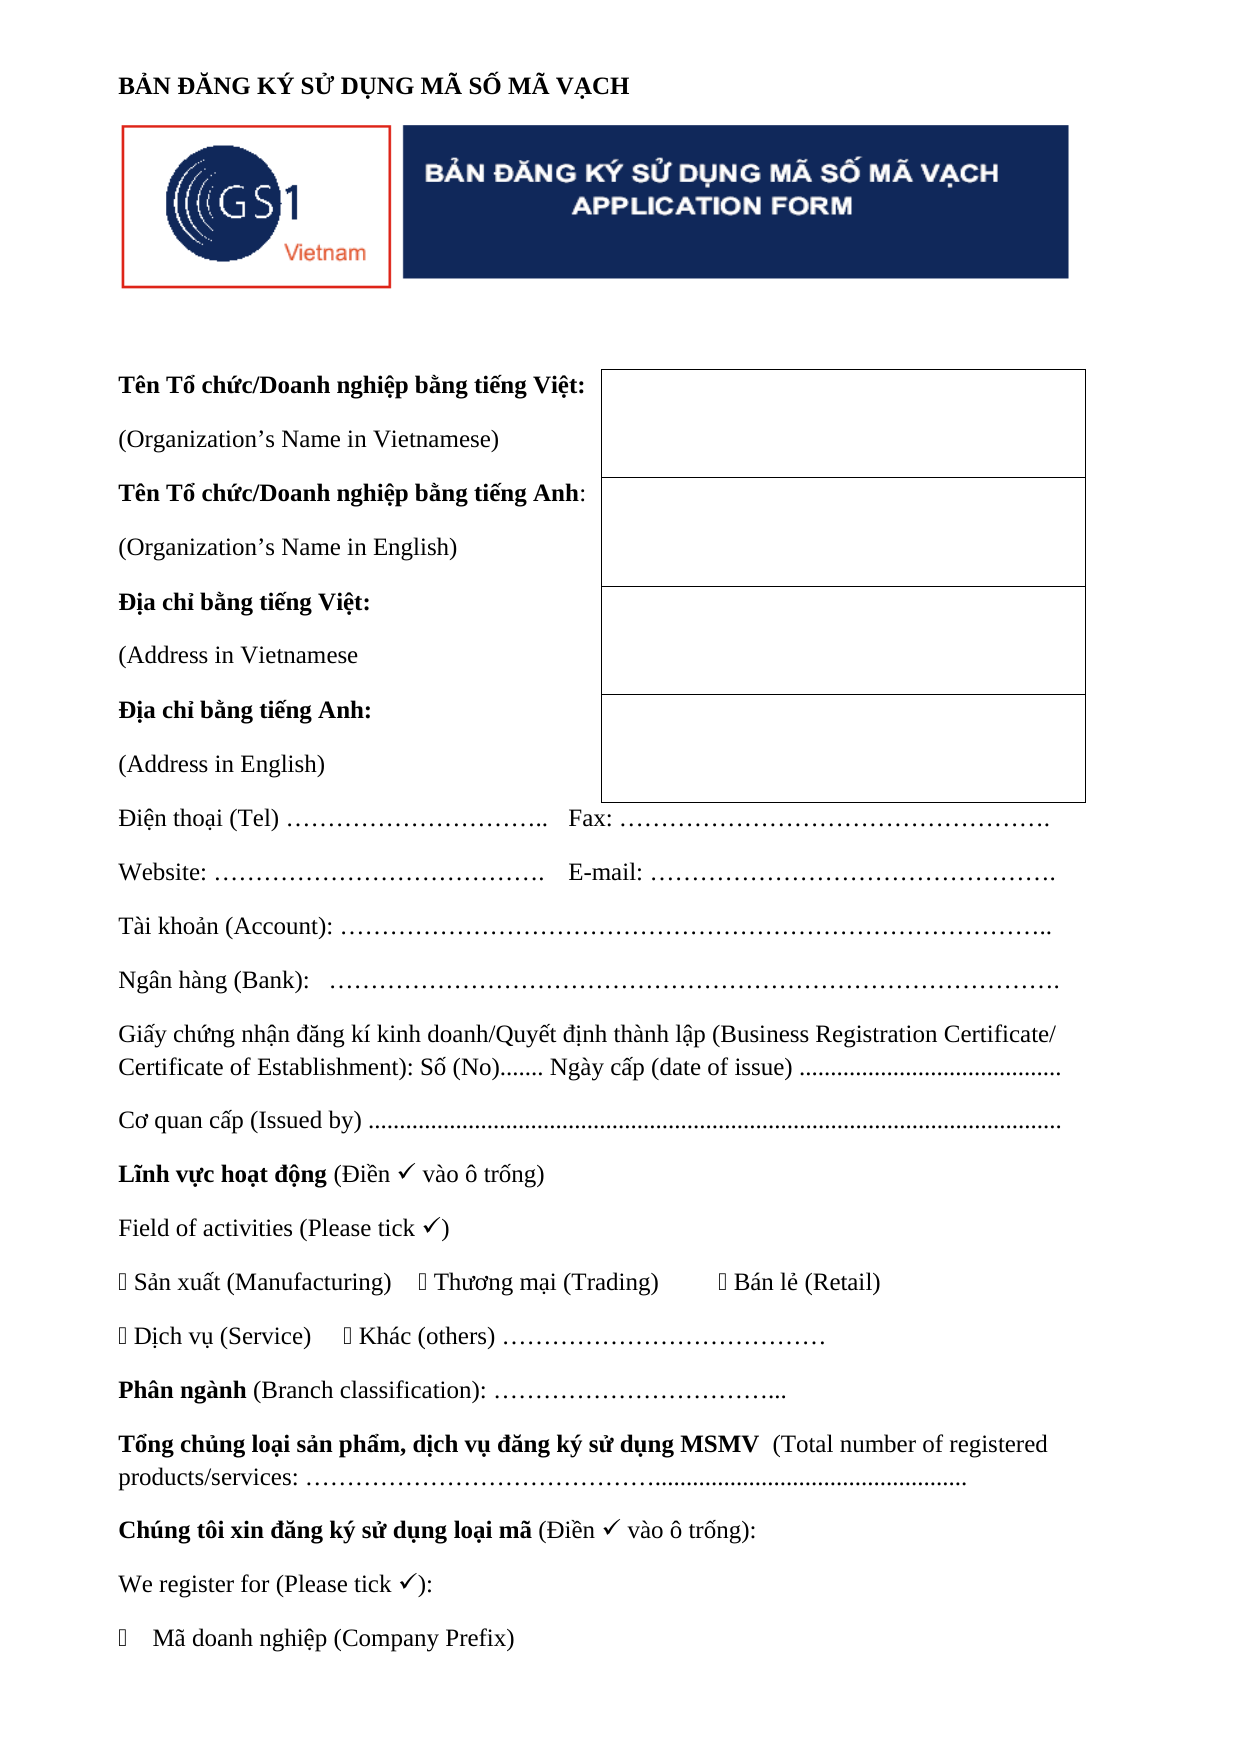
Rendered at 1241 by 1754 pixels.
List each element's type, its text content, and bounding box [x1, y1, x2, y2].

text Cơ quan cấp (Issued by) ............................................................................................................... [118, 1106, 1134, 1134]
picture [118, 124, 395, 291]
text Tổng chủng loại sản phẩm, dịch vụ đăng ký sử dụng MSMV (Total number of registered products/services: …………………………………….................................................. [118, 1429, 1134, 1490]
text Ngân hàng (Bank): ……………………………………………………………………………. [118, 965, 1134, 993]
text Field of activities (Please tick ) [118, 1213, 1134, 1242]
text Lĩnh vực hoạt động (Điền vào ô trống) [118, 1159, 1134, 1188]
table_cell [602, 587, 1085, 694]
table_header [118, 125, 399, 315]
table_cell Địa chỉ bằng tiếng Việt: (Address in Vietnamese [118, 586, 601, 694]
table_cell Tên Tổ chức/Doanh nghiệp bằng tiếng Anh: (Organization’s Name in English) [118, 477, 601, 586]
text Phân ngành (Branch classification): ……………………………... [118, 1375, 1134, 1403]
text Giấy chứng nhận đăng kí kinh doanh/Quyết định thành lập (Business Registration Certificate/ Certificate of Establishment): Số (No)....... Ngày cấp (date of issue) .......................................... [118, 1019, 1134, 1080]
table_header [399, 125, 1081, 315]
text We register for (Please tick ): [118, 1569, 1134, 1598]
text Tài khoản (Account): ………………………………………………………………………….. [118, 911, 1134, 940]
table_header [602, 370, 1085, 477]
text BẢN ĐĂNG KÝ SỬ DỤNG MÃ SỐ MÃ VẠCH [118, 71, 1134, 99]
table_cell [602, 695, 1085, 802]
text Chúng tôi xin đăng ký sử dụng loại mã (Điền vào ô trống): [118, 1516, 1134, 1544]
table_cell [602, 478, 1085, 586]
text Dịch vụ (Service) Khác (others) ………………………………… [118, 1321, 1134, 1350]
text Mã doanh nghiệp (Company Prefix) [118, 1623, 1134, 1652]
table_cell Địa chỉ bằng tiếng Anh: (Address in English) [118, 694, 601, 802]
picture [399, 124, 1073, 281]
text Điện thoại (Tel) ………………………….. Fax: ……………………………………………. [118, 803, 1134, 832]
text Sản xuất (Manufacturing) Thương mại (Trading) Bán lẻ (Retail) [118, 1267, 1134, 1296]
table_header Tên Tổ chức/Doanh nghiệp bằng tiếng Việt: (Organization’s Name in Vietnamese) [118, 369, 601, 477]
text Website: …………………………………. E-mail: …………………………………………. [118, 857, 1134, 886]
